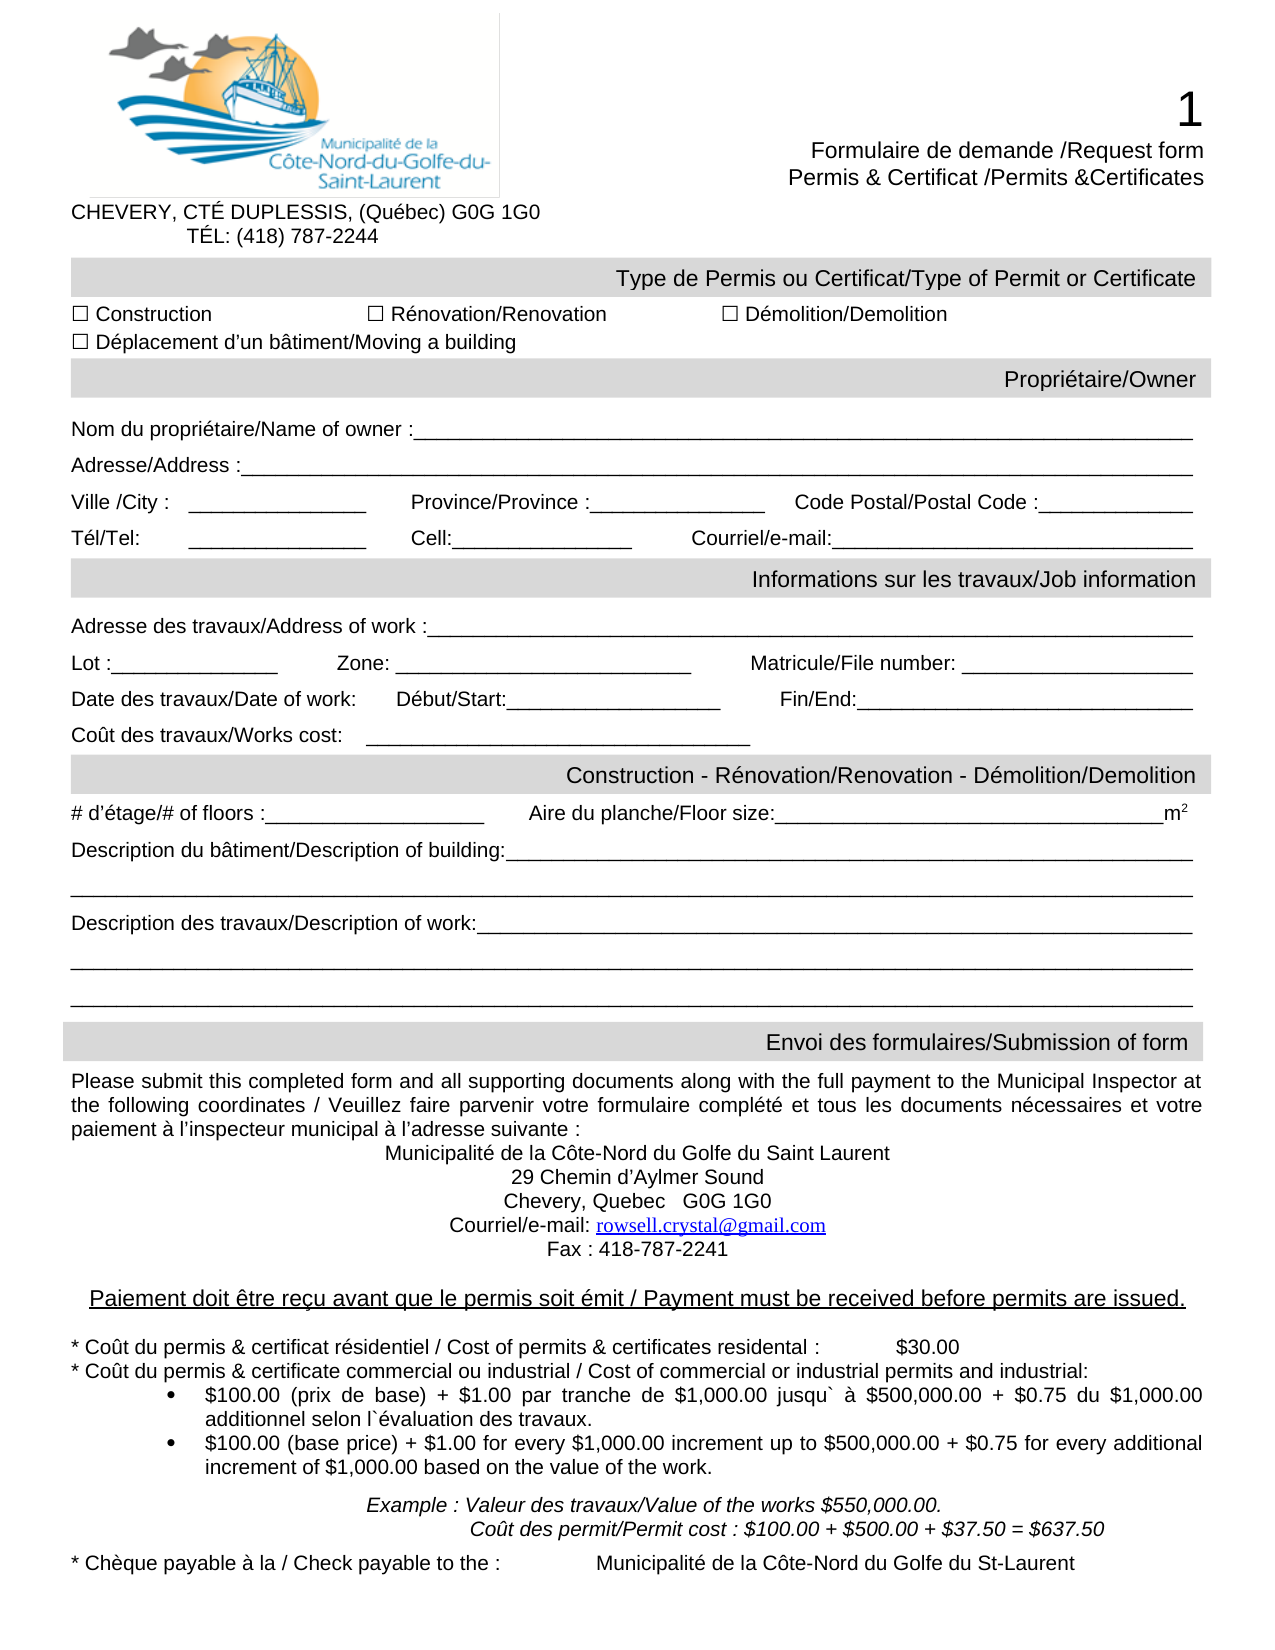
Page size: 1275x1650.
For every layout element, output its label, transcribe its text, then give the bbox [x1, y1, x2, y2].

text TÉL: (418) 787-2244 [71, 224, 1204, 248]
text Nom du propriétaire/Name of owner : [71, 417, 1204, 441]
text Tél/Tel: Cell: Courriel/e-mail: [71, 526, 1204, 550]
text Formulaire de demande /Request form [675, 137, 1204, 164]
text Please submit this completed form and all supporting documents along with the full payment to the Municipal Inspector at the following coordinates / Veuillez faire parvenir votre formulaire complété et tous les documents nécessaires et votre paiement à l’inspecteur municipal à l’adresse suivante : [71, 1069, 1204, 1141]
text Chevery, Quebec G0G 1G0 [71, 1188, 1204, 1212]
text # d’étage/# of floors : Aire du planche/Floor size: m2 [71, 801, 1204, 825]
text Description des travaux/Description of work: [71, 911, 1204, 935]
text Adresse/Address : [71, 453, 1204, 477]
text Coût des permit/Permit cost : $100.00 + $500.00 + $37.50 = $637.50 [130, 1517, 1204, 1541]
text Lot : Zone: Matricule/File number: [71, 650, 1204, 674]
text Construction Rénovation/Renovation Démolition/Demolition [71, 299, 1204, 327]
text Date des travaux/Date of work: Début/Start: Fin/End: [71, 687, 1204, 711]
text Permis & Certificat /Permits &Certificates [675, 164, 1204, 190]
text CHEVERY, CTÉ DUPLESSIS, (Québec) G0G 1G0 [71, 200, 1204, 224]
text * Coût du permis & certificate commercial ou industrial / Cost of commercial or industrial permits and industrial: [71, 1359, 1204, 1383]
text Municipalité de la Côte-Nord du Golfe du Saint Laurent [71, 1141, 1204, 1164]
text * Coût du permis & certificat résidentiel / Cost of permits & certificates residental : $30.00 [71, 1335, 1204, 1359]
text 29 Chemin d’Aylmer Sound [71, 1164, 1204, 1188]
text Déplacement d’un bâtiment/Moving a building [71, 327, 1204, 356]
text Fax : 418-787-2241 [71, 1237, 1204, 1261]
text 1 [675, 80, 1204, 137]
list $100.00 (prix de base) + $1.00 par tranche de $1,000.00 jusqu` à $500,000.00 + $0.75 du $1,000.00 additionnel selon l`évaluation des travaux. [167, 1383, 1204, 1431]
text Example : Valeur des travaux/Value of the works $550,000.00. [130, 1493, 1204, 1517]
text Adresse des travaux/Address of work : [71, 614, 1204, 638]
text Description du bâtiment/Description of building: [71, 838, 1204, 862]
text Ville /City : Province/Province : Code Postal/Postal Code : [71, 490, 1204, 514]
text Paiement doit être reçu avant que le permis soit émit / Payment must be received before permits are issued. [71, 1284, 1204, 1311]
text Courriel/e-mail: rowsell.crystal@gmail.com [71, 1212, 1204, 1237]
text Coût des travaux/Works cost: [71, 723, 1204, 747]
picture [89, 13, 501, 199]
list $100.00 (base price) + $1.00 for every $1,000.00 increment up to $500,000.00 + $0.75 for every additional increment of $1,000.00 based on the value of the work. [167, 1431, 1204, 1479]
